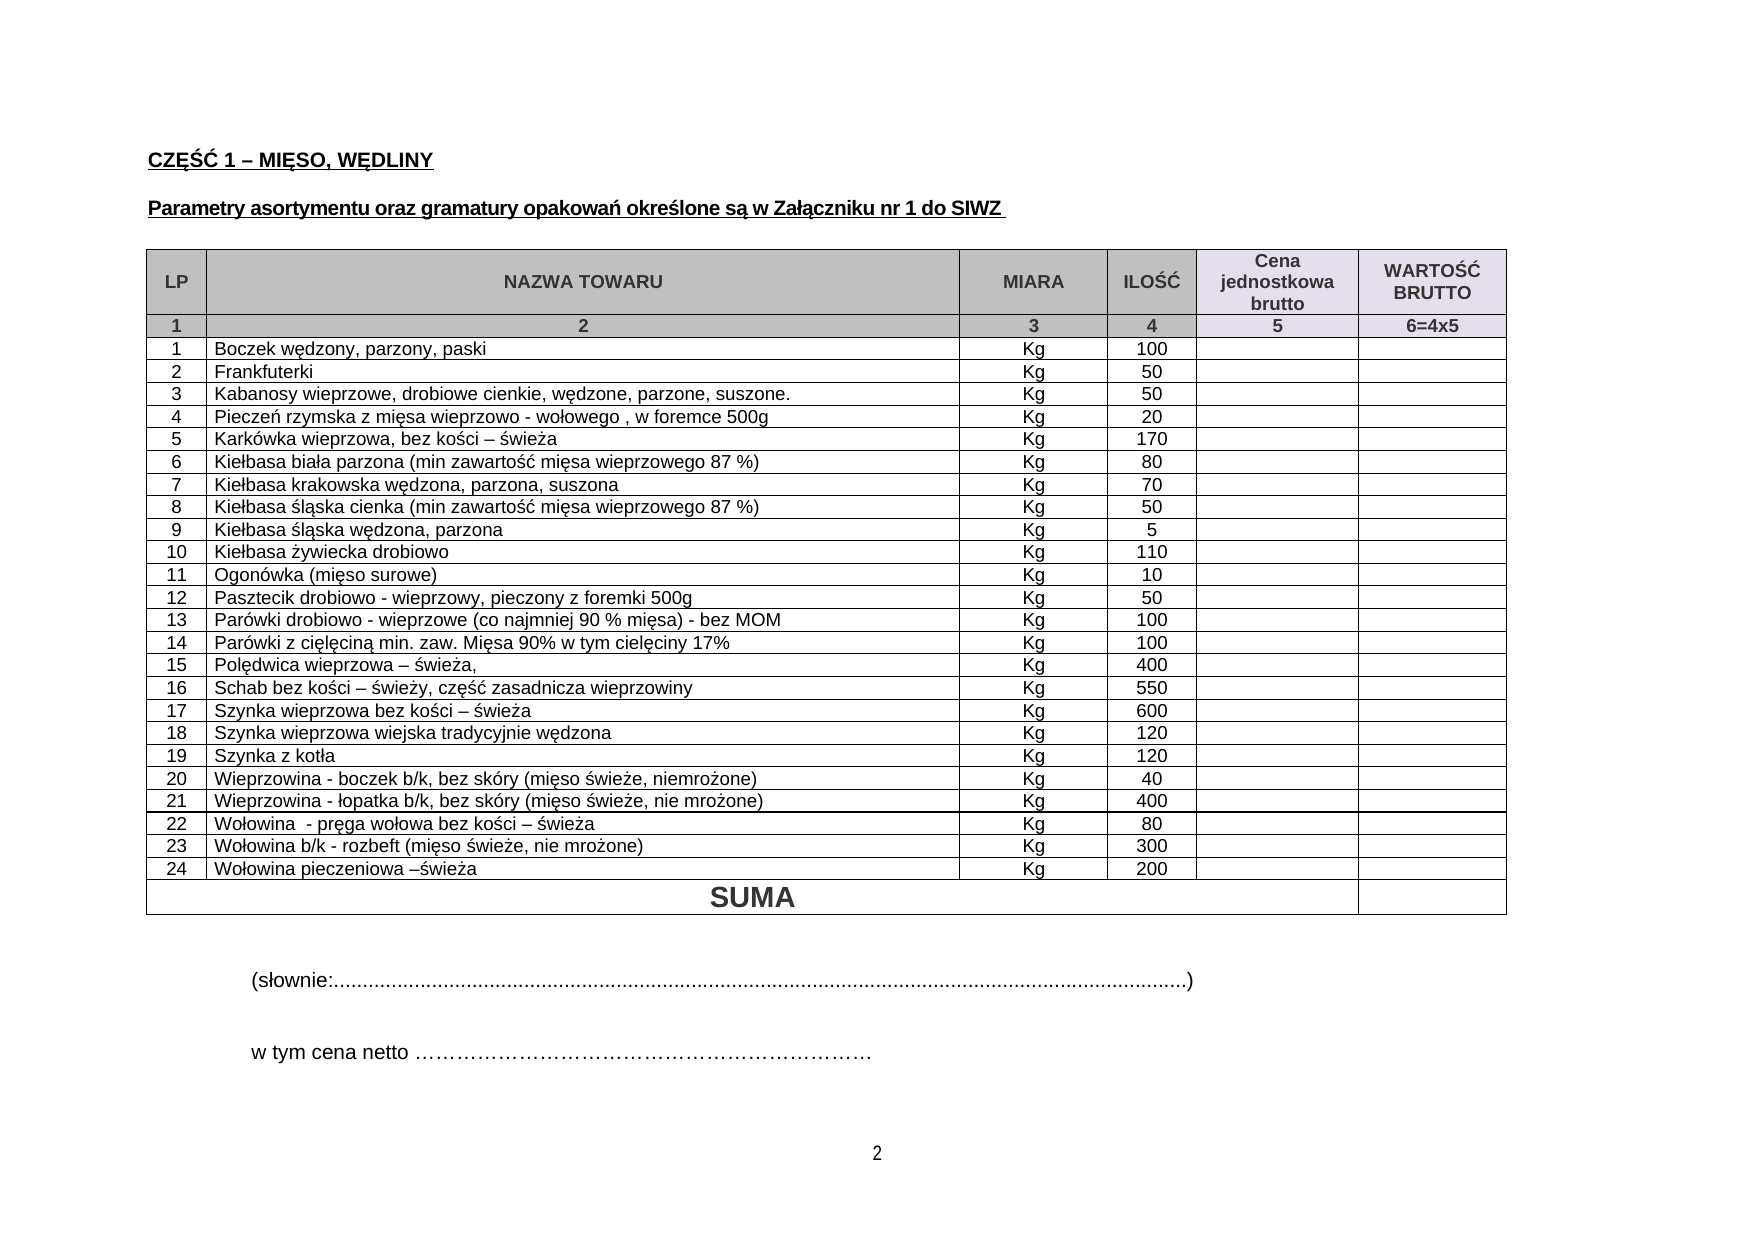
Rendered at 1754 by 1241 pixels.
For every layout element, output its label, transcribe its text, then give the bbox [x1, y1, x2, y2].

table_cell 1 [147, 315, 206, 337]
table_cell [1197, 428, 1358, 450]
table_cell Kg [960, 383, 1107, 404]
table_cell [1359, 609, 1506, 631]
table_cell [1197, 700, 1358, 721]
table_cell [1197, 609, 1358, 631]
table_cell Kg [960, 835, 1107, 857]
table_cell [1359, 745, 1506, 766]
table_cell Kg [960, 338, 1107, 359]
table_cell Wołowina pieczeniowa –świeża [207, 858, 959, 879]
table_cell 15 [147, 654, 206, 676]
table_cell [1359, 496, 1506, 518]
table_cell Kg [960, 745, 1107, 766]
table_cell [1197, 451, 1358, 472]
table_cell Szynka z kotła [207, 745, 959, 766]
table_cell 14 [147, 632, 206, 653]
table_cell 24 [147, 858, 206, 879]
table_cell Pieczeń rzymska z mięsa wieprzowo - wołowego , w foremce 500g [207, 406, 959, 427]
table_cell [1359, 722, 1506, 744]
table_cell Kg [960, 564, 1107, 585]
table_cell 4 [147, 406, 206, 427]
table_cell [1197, 654, 1358, 676]
text CZĘŚĆ 1 – MIĘSO, WĘDLINY [148, 148, 1606, 172]
table_cell [1197, 632, 1358, 653]
table_cell [1359, 586, 1506, 608]
table_cell Kiełbasa żywiecka drobiowo [207, 541, 959, 563]
table_cell 5 [1108, 519, 1196, 540]
table_cell 12 [147, 586, 206, 608]
table_cell 100 [1108, 338, 1196, 359]
table_cell 5 [1197, 315, 1358, 337]
table_cell 50 [1108, 360, 1196, 382]
table_cell [1197, 519, 1358, 540]
table_cell 50 [1108, 383, 1196, 404]
table_cell 9 [147, 519, 206, 540]
table_cell Boczek wędzony, parzony, paski [207, 338, 959, 359]
table_cell Kg [960, 654, 1107, 676]
table_cell Kg [960, 722, 1107, 744]
table_cell [1359, 338, 1506, 359]
table_cell [1197, 813, 1358, 834]
table_cell Kiełbasa biała parzona (min zawartość mięsa wieprzowego 87 %) [207, 451, 959, 472]
text Parametry asortymentu oraz gramatury opakowań określone są w Załączniku nr 1 do SIWZ [148, 196, 1606, 220]
table_cell Pasztecik drobiowo - wieprzowy, pieczony z foremki 500g [207, 586, 959, 608]
table_cell Kg [960, 632, 1107, 653]
table_cell 600 [1108, 700, 1196, 721]
text (słownie:....................................................................................................................................................) [251, 968, 1606, 992]
table_cell 2 [207, 315, 959, 337]
table_cell Kg [960, 700, 1107, 721]
table_cell Szynka wieprzowa bez kości – świeża [207, 700, 959, 721]
table_cell [1197, 406, 1358, 427]
table_cell [1359, 519, 1506, 540]
table_cell [1359, 632, 1506, 653]
table_cell Wołowina b/k - rozbeft (mięso świeże, nie mrożone) [207, 835, 959, 857]
table_header ILOŚĆ [1108, 250, 1196, 314]
table_cell Kg [960, 609, 1107, 631]
table_cell Kg [960, 858, 1107, 879]
table_cell 13 [147, 609, 206, 631]
table_cell 400 [1108, 654, 1196, 676]
table_cell Szynka wieprzowa wiejska tradycyjnie wędzona [207, 722, 959, 744]
table_header NAZWA TOWARU [207, 250, 959, 314]
table_cell Kg [960, 496, 1107, 518]
table_cell Kg [960, 474, 1107, 495]
table_cell 7 [147, 474, 206, 495]
table_cell [1197, 541, 1358, 563]
table_cell Kabanosy wieprzowe, drobiowe cienkie, wędzone, parzone, suszone. [207, 383, 959, 404]
table_cell 50 [1108, 586, 1196, 608]
table_cell 10 [147, 541, 206, 563]
table_cell [1197, 767, 1358, 789]
table_cell [1359, 790, 1506, 811]
table_cell 19 [147, 745, 206, 766]
table_cell [1359, 880, 1506, 914]
text w tym cena netto ………………………………………………………… [251, 1039, 1606, 1063]
table_cell [1197, 474, 1358, 495]
table_cell 400 [1108, 790, 1196, 811]
table_cell 10 [1108, 564, 1196, 585]
table_cell [1197, 564, 1358, 585]
table_cell [1197, 496, 1358, 518]
table_cell [1197, 586, 1358, 608]
table_cell 21 [147, 790, 206, 811]
table_cell Kg [960, 586, 1107, 608]
table_cell [1197, 722, 1358, 744]
table_header WARTOŚĆ BRUTTO [1359, 250, 1506, 314]
table_cell [1197, 677, 1358, 698]
table_cell [1359, 813, 1506, 834]
table_cell [1359, 564, 1506, 585]
table_cell 18 [147, 722, 206, 744]
table_cell Parówki drobiowo - wieprzowe (co najmniej 90 % mięsa) - bez MOM [207, 609, 959, 631]
table_cell [1359, 677, 1506, 698]
table_cell 3 [147, 383, 206, 404]
table_cell 11 [147, 564, 206, 585]
table_cell [1359, 474, 1506, 495]
table_cell 8 [147, 496, 206, 518]
table_cell Kg [960, 677, 1107, 698]
table_cell Kg [960, 428, 1107, 450]
table_cell [1359, 541, 1506, 563]
table_cell Kg [960, 360, 1107, 382]
table_cell 70 [1108, 474, 1196, 495]
table_cell Polędwica wieprzowa – świeża, [207, 654, 959, 676]
table_cell 200 [1108, 858, 1196, 879]
table_cell Wieprzowina - boczek b/k, bez skóry (mięso świeże, niemrożone) [207, 767, 959, 789]
table_cell 17 [147, 700, 206, 721]
table_cell 16 [147, 677, 206, 698]
table_header Cena jednostkowa brutto [1197, 250, 1358, 314]
table_cell Ogonówka (mięso surowe) [207, 564, 959, 585]
table_cell [1197, 858, 1358, 879]
table_cell 4 [1108, 315, 1196, 337]
table_cell [1197, 835, 1358, 857]
table_header MIARA [960, 250, 1107, 314]
table_cell Kg [960, 451, 1107, 472]
table_cell 550 [1108, 677, 1196, 698]
table_cell Parówki z cięlęciną min. zaw. Mięsa 90% w tym cielęciny 17% [207, 632, 959, 653]
table_cell Kg [960, 519, 1107, 540]
table_cell 100 [1108, 632, 1196, 653]
table_cell [1359, 406, 1506, 427]
table_cell [1197, 383, 1358, 404]
table_cell Kiełbasa krakowska wędzona, parzona, suszona [207, 474, 959, 495]
table_cell SUMA [147, 880, 1358, 914]
table_cell 3 [960, 315, 1107, 337]
table_cell Kg [960, 541, 1107, 563]
table_cell [1359, 383, 1506, 404]
table_cell [1359, 858, 1506, 879]
table_cell Karkówka wieprzowa, bez kości – świeża [207, 428, 959, 450]
table_cell 110 [1108, 541, 1196, 563]
table_cell 6 [147, 451, 206, 472]
table_cell 2 [147, 360, 206, 382]
table_cell 5 [147, 428, 206, 450]
table_cell 20 [147, 767, 206, 789]
table_cell 80 [1108, 813, 1196, 834]
table_cell [1197, 790, 1358, 811]
table_cell 120 [1108, 745, 1196, 766]
table_cell Kg [960, 767, 1107, 789]
table_cell 6=4x5 [1359, 315, 1506, 337]
table_cell [1197, 360, 1358, 382]
table_cell 100 [1108, 609, 1196, 631]
table_cell 170 [1108, 428, 1196, 450]
table_cell Kg [960, 406, 1107, 427]
table_cell Kg [960, 813, 1107, 834]
table_cell Kiełbasa śląska wędzona, parzona [207, 519, 959, 540]
table_cell 120 [1108, 722, 1196, 744]
table_cell 22 [147, 813, 206, 834]
table_cell 20 [1108, 406, 1196, 427]
table_cell [1359, 700, 1506, 721]
table_cell [1359, 451, 1506, 472]
table_cell 1 [147, 338, 206, 359]
table_cell Wołowina - pręga wołowa bez kości – świeża [207, 813, 959, 834]
table_cell [1359, 654, 1506, 676]
table_header LP [147, 250, 206, 314]
table_cell Kg [960, 790, 1107, 811]
table_cell 300 [1108, 835, 1196, 857]
table_cell [1359, 835, 1506, 857]
table_cell [1359, 767, 1506, 789]
table_cell [1197, 745, 1358, 766]
table_cell Frankfuterki [207, 360, 959, 382]
table_cell 40 [1108, 767, 1196, 789]
table_cell 80 [1108, 451, 1196, 472]
table_cell Kiełbasa śląska cienka (min zawartość mięsa wieprzowego 87 %) [207, 496, 959, 518]
table_cell 23 [147, 835, 206, 857]
table_cell [1359, 428, 1506, 450]
table_cell Wieprzowina - łopatka b/k, bez skóry (mięso świeże, nie mrożone) [207, 790, 959, 811]
table_cell [1197, 338, 1358, 359]
table_cell [1359, 360, 1506, 382]
table_cell Schab bez kości – świeży, część zasadnicza wieprzowiny [207, 677, 959, 698]
table_cell 50 [1108, 496, 1196, 518]
